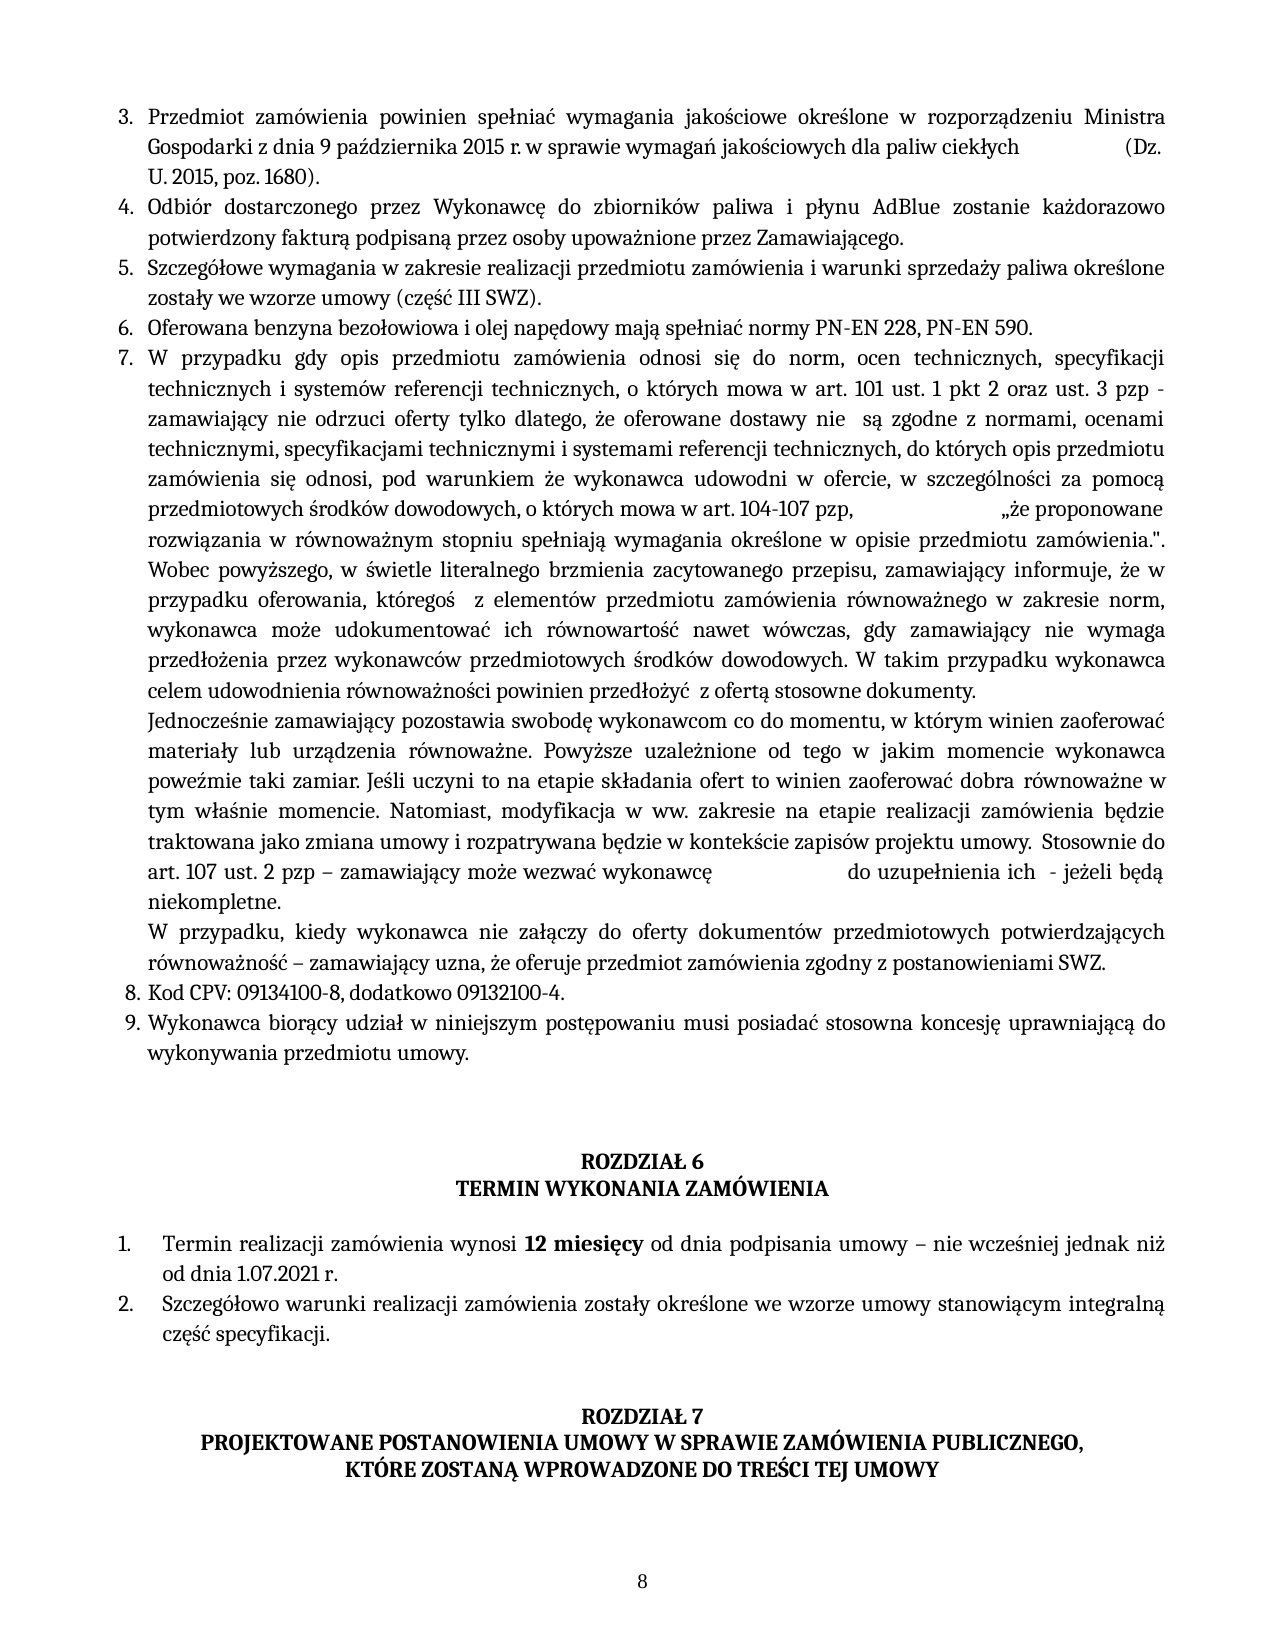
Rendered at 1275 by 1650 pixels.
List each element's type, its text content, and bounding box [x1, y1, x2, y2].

text ROZDZIAŁ 6 [118, 1149, 1166, 1176]
text W przypadku, kiedy wykonawca nie załączy do oferty dokumentów przedmiotowych potwierdzających równoważność – zamawiający uzna, że oferuje przedmiot zamówienia zgodny z postanowieniami SWZ. [148, 919, 1166, 976]
text TERMIN WYKONANIA ZAMÓWIENIA [118, 1176, 1166, 1202]
list Wykonawca biorący udział w niniejszym postępowaniu musi posiadać stosowna koncesję uprawniającą do wykonywania przedmiotu umowy. [125, 1010, 1166, 1066]
list Szczegółowo warunki realizacji zamówienia zostały określone we wzorze umowy stanowiącym integralną część specyfikacji. [118, 1291, 1166, 1347]
list Termin realizacji zamówienia wynosi 12 miesięcy od dnia podpisania umowy – nie wcześniej jednak niż od dnia 1.07.2021 r. [118, 1230, 1166, 1287]
text ROZDZIAŁ 7 [118, 1404, 1166, 1430]
list Jednocześnie zamawiający pozostawia swobodę wykonawcom co do momentu, w którym winien zaoferować materiały lub urządzenia równoważne. Powyższe uzależnione od tego w jakim momencie wykonawca poweźmie taki zamiar. Jeśli uczyni to na etapie składania ofert to winien zaoferować dobra równoważne w tym właśnie momencie. Natomiast, modyfikacja w ww. zakresie na etapie realizacji zamówienia będzie traktowana jako zmiana umowy i rozpatrywana będzie w kontekście zapisów projektu umowy. Stosownie do art. 107 ust. 2 pzp – zamawiający może wezwać wykonawcę do uzupełnienia ich - jeżeli będą niekompletne. [148, 708, 1166, 915]
text PROJEKTOWANE POSTANOWIENIA UMOWY W SPRAWIE ZAMÓWIENIA PUBLICZNEGO, KTÓRE ZOSTANĄ WPROWADZONE DO TREŚCI TEJ UMOWY [118, 1430, 1166, 1483]
list Przedmiot zamówienia powinien spełniać wymagania jakościowe określone w rozporządzeniu Ministra Gospodarki z dnia 9 października 2015 r. w sprawie wymagań jakościowych dla paliw ciekłych (Dz. U. 2015, poz. 1680). [118, 103, 1166, 190]
list W przypadku gdy opis przedmiotu zamówienia odnosi się do norm, ocen technicznych, specyfikacji technicznych i systemów referencji technicznych, o których mowa w art. 101 ust. 1 pkt 2 oraz ust. 3 pzp - zamawiający nie odrzuci oferty tylko dlatego, że oferowane dostawy nie są zgodne z normami, ocenami technicznymi, specyfikacjami technicznymi i systemami referencji technicznych, do których opis przedmiotu zamówienia się odnosi, pod warunkiem że wykonawca udowodni w ofercie, w szczególności za pomocą przedmiotowych środków dowodowych, o których mowa w art. 104-107 pzp, „że proponowane rozwiązania w równoważnym stopniu spełniają wymagania określone w opisie przedmiotu zamówienia.". Wobec powyższego, w świetle literalnego brzmienia zacytowanego przepisu, zamawiający informuje, że w przypadku oferowania, któregoś z elementów przedmiotu zamówienia równoważnego w zakresie norm, wykonawca może udokumentować ich równowartość nawet wówczas, gdy zamawiający nie wymaga przedłożenia przez wykonawców przedmiotowych środków dowodowych. W takim przypadku wykonawca celem udowodnienia równoważności powinien przedłożyć z ofertą stosowne dokumenty. [118, 345, 1166, 704]
list Oferowana benzyna bezołowiowa i olej napędowy mają spełniać normy PN-EN 228, PN-EN 590. [118, 315, 1166, 341]
list Odbiór dostarczonego przez Wykonawcę do zbiorników paliwa i płynu AdBlue zostanie każdorazowo potwierdzony fakturą podpisaną przez osoby upoważnione przez Zamawiającego. [118, 194, 1166, 251]
list Kod CPV: 09134100-8, dodatkowo 09132100-4. [125, 979, 1166, 1006]
list Szczegółowe wymagania w zakresie realizacji przedmiotu zamówienia i warunki sprzedaży paliwa określone zostały we wzorze umowy (część III SWZ). [118, 254, 1166, 311]
